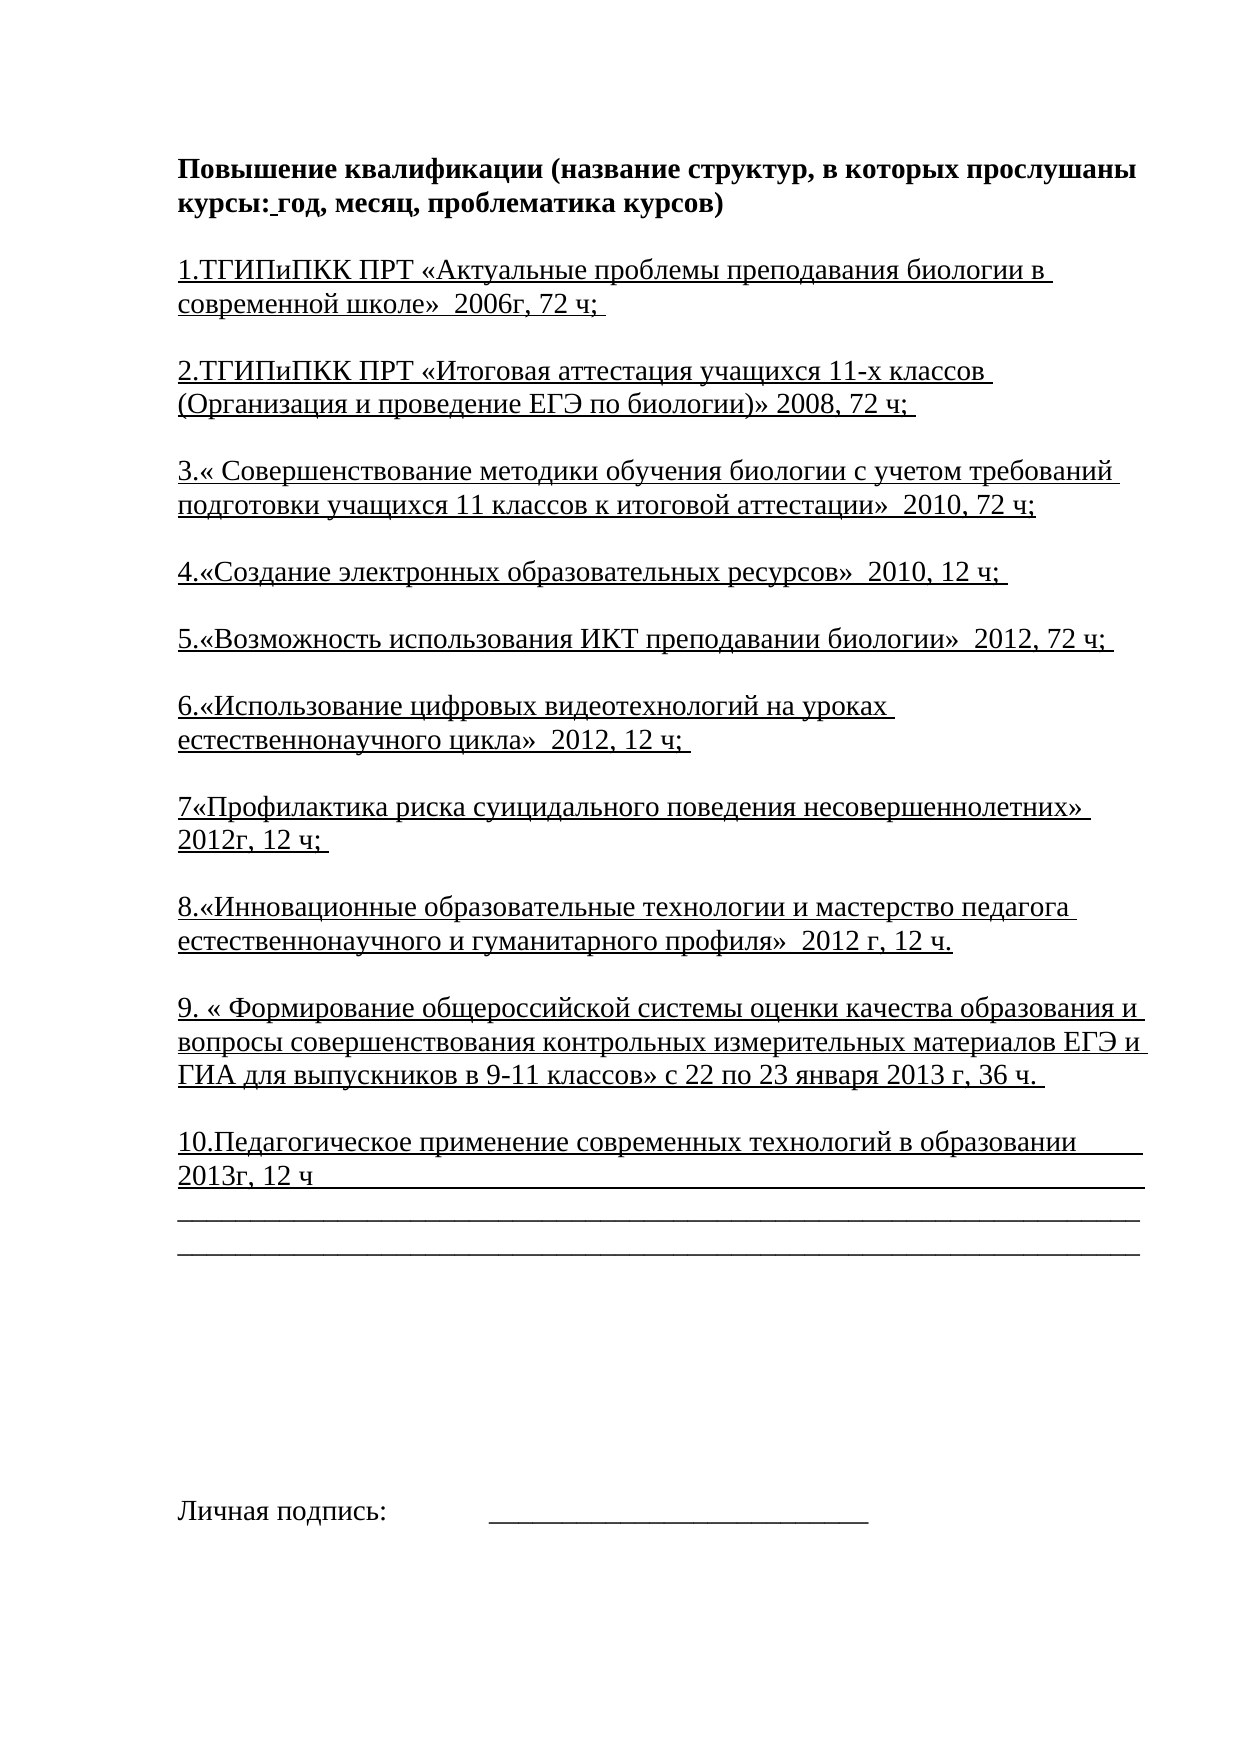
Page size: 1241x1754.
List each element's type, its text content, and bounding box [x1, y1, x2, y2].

text 10.Педагогическое применение современных технологий в образовании____ 2013г, 12 ч_________________________________________________________ ____________________________________________________________________________________________________________________________________ [177, 1124, 1152, 1258]
text 6.«Использование цифровых видеотехнологий на уроках естественнонаучного цикла» 2012, 12 ч; [177, 688, 1152, 755]
text 5.«Возможность использования ИКТ преподавании биологии» 2012, 72 ч; [177, 621, 1152, 655]
text 9. « Формирование общероссийской системы оценки качества образования и вопросы совершенствования контрольных измерительных материалов ЕГЭ и ГИА для выпускников в 9-11 классов» с 22 по 23 января 2013 г, 36 ч. [177, 990, 1152, 1091]
text 8.«Инновационные образовательные технологии и мастерство педагога естественнонаучного и гуманитарного профиля» 2012 г, 12 ч. [177, 889, 1152, 957]
text 1.ТГИПиПКК ПРТ «Актуальные проблемы преподавания биологии в современной школе» 2006г, 72 ч; [177, 252, 1152, 319]
text Повышение квалификации (название структур, в которых прослушаны курсы: год, месяц, проблематика курсов) [177, 152, 1152, 219]
text 7«Профилактика риска суицидального поведения несовершеннолетних» 2012г, 12 ч; [177, 789, 1152, 856]
text 4.«Создание электронных образовательных ресурсов» 2010, 12 ч; [177, 554, 1152, 588]
text Личная подпись: __________________________ [177, 1493, 1152, 1527]
text 2.ТГИПиПКК ПРТ «Итоговая аттестация учащихся 11-х классов (Организация и проведение ЕГЭ по биологии)» 2008, 72 ч; [177, 353, 1152, 420]
text 3.« Совершенствование методики обучения биологии с учетом требований подготовки учащихся 11 классов к итоговой аттестации» 2010, 72 ч; [177, 453, 1152, 521]
